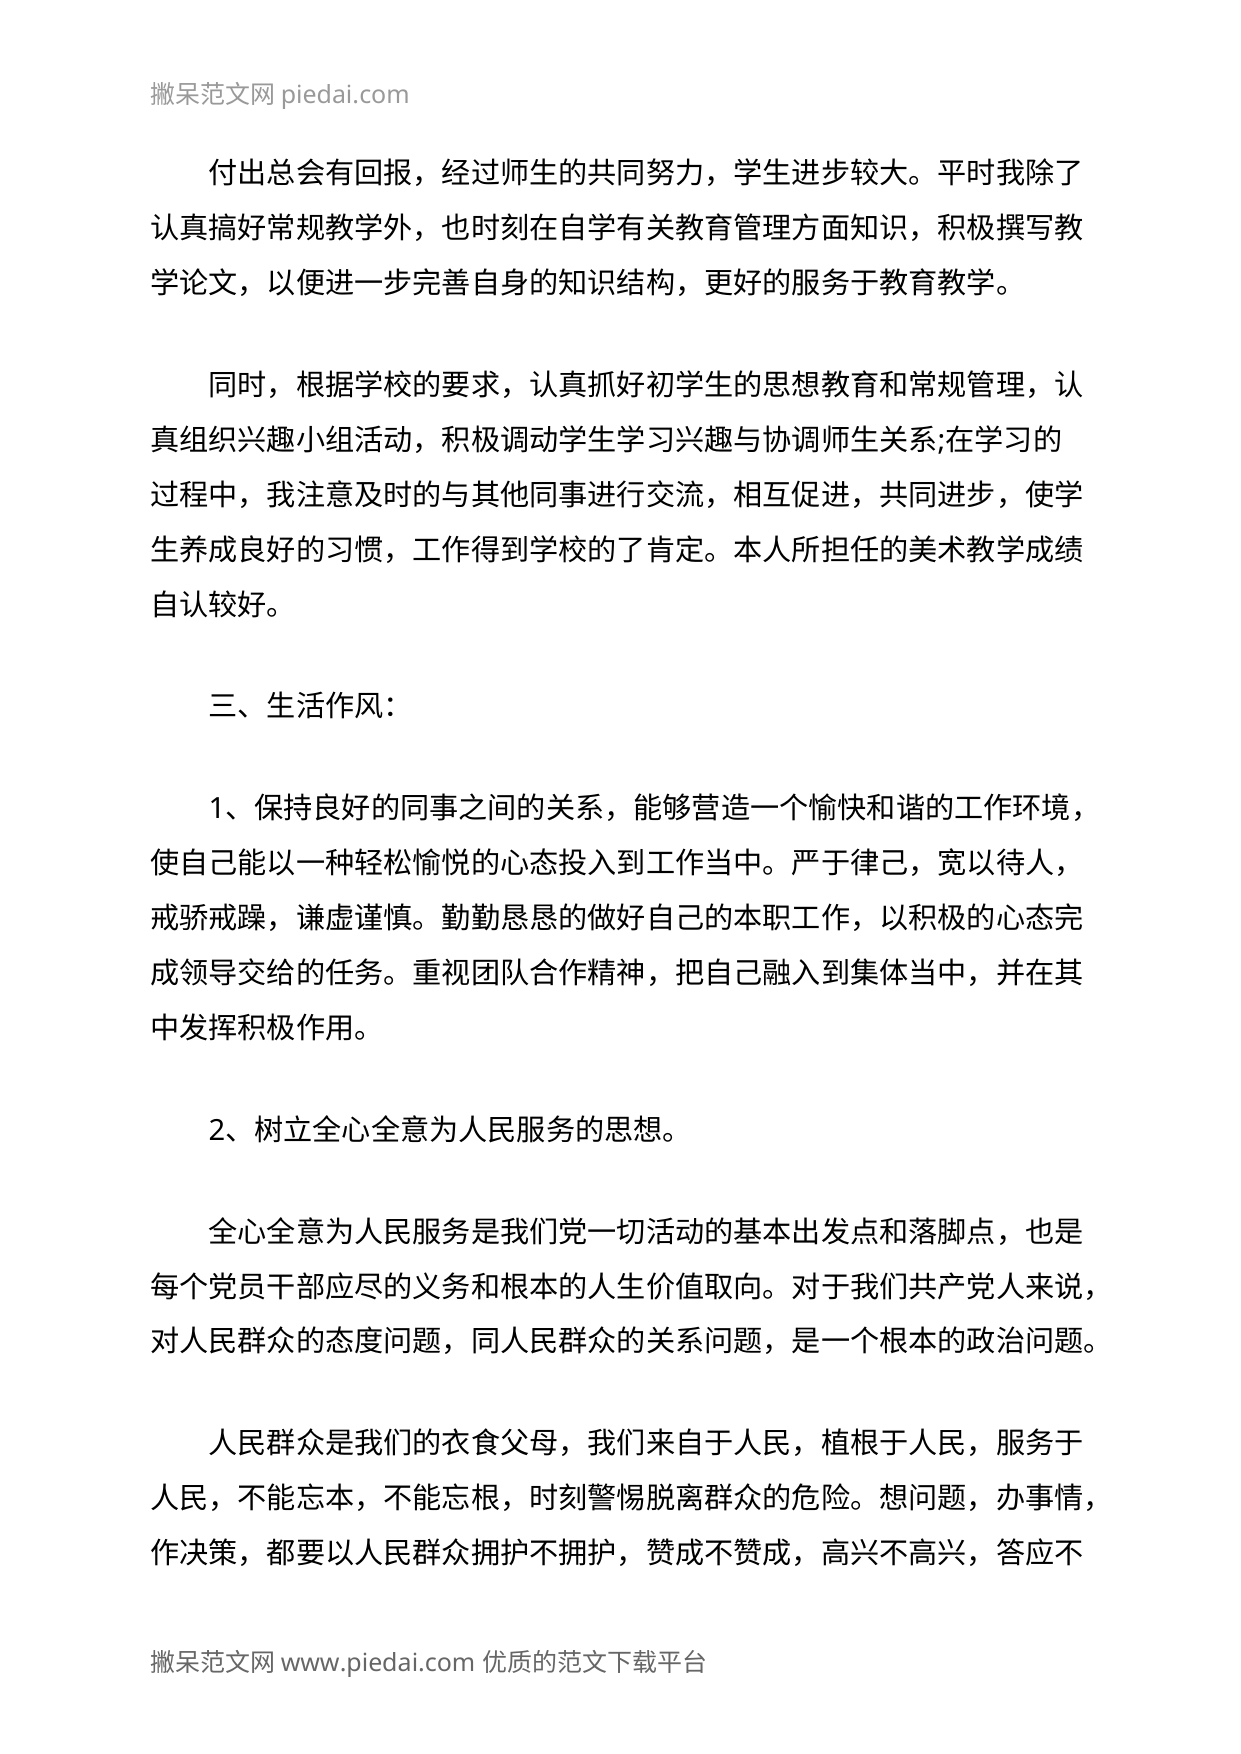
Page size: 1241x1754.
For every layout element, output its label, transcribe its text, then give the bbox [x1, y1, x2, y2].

text 全心全意为人民服务是我们党一切活动的基本出发点和落脚点，也是每个党员干部应尽的义务和根本的人生价值取向。对于我们共产党人来说，对人民群众的态度问题，同人民群众的关系问题，是一个根本的政治问题。 [150, 1208, 1090, 1360]
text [150, 1420, 1090, 1572]
text 三、生活作风： [150, 683, 1090, 725]
text 同时，根据学校的要求，认真抓好初学生的思想教育和常规管理，认真组织兴趣小组活动，积极调动学生学习兴趣与协调师生关系;在学习的过程中，我注意及时的与其他同事进行交流，相互促进，共同进步，使学生养成良好的习惯，工作得到学校的了肯定。本人所担任的美术教学成绩自认较好。 [150, 362, 1090, 623]
text 1、保持良好的同事之间的关系，能够营造一个愉快和谐的工作环境，使自己能以一种轻松愉悦的心态投入到工作当中。严于律己，宽以待人，戒骄戒躁，谦虚谨慎。勤勤恳恳的做好自己的本职工作，以积极的心态完成领导交给的任务。重视团队合作精神，把自己融入到集体当中，并在其中发挥积极作用。 [150, 785, 1090, 1047]
text 2、树立全心全意为人民服务的思想。 [150, 1106, 1090, 1149]
text 付出总会有回报，经过师生的共同努力，学生进步较大。平时我除了认真搞好常规教学外，也时刻在自学有关教育管理方面知识，积极撰写教学论文，以便进一步完善自身的知识结构，更好的服务于教育教学。 [150, 150, 1090, 302]
